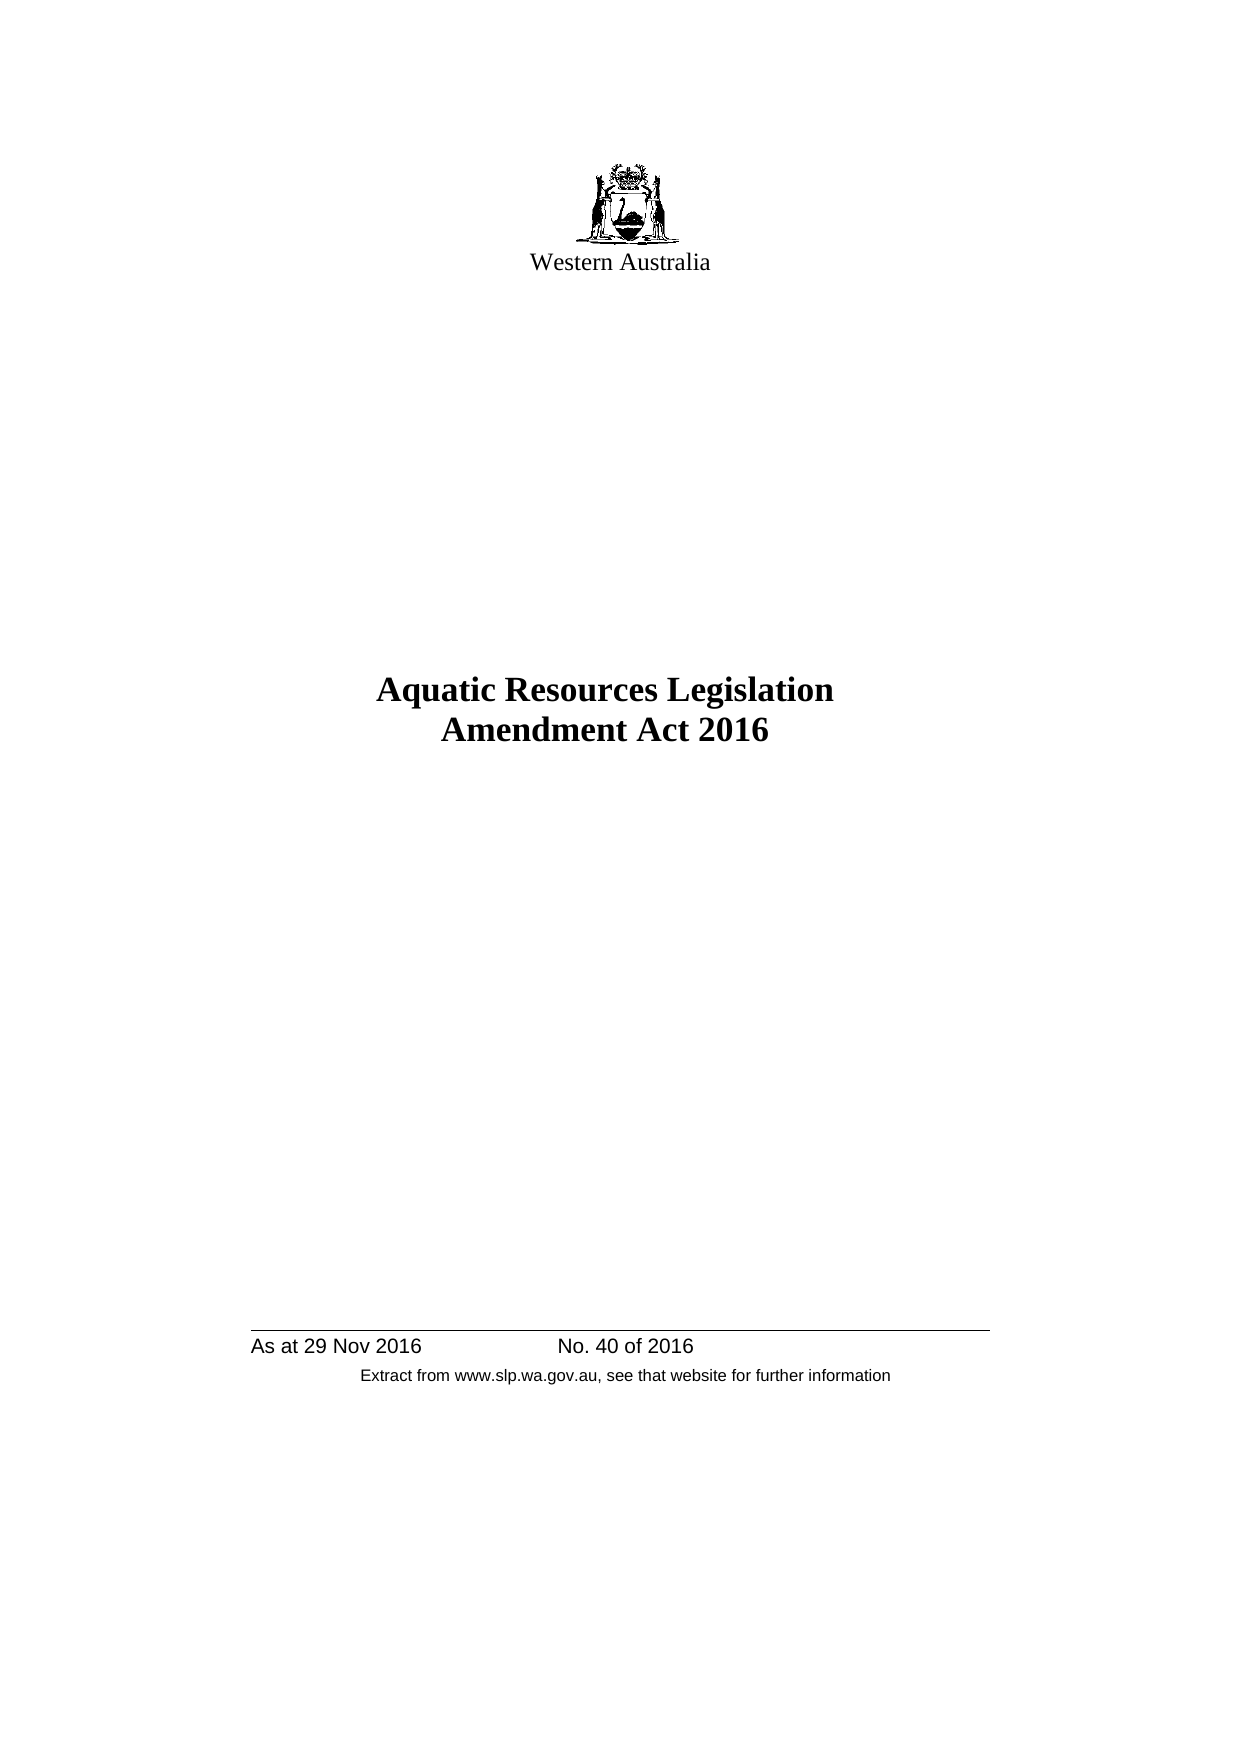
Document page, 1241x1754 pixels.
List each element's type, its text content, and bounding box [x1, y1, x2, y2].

text Western Australia [251, 247, 990, 276]
text Aquatic Resources Legislation Amendment Act 2016 [280, 668, 930, 749]
picture [575, 162, 679, 246]
